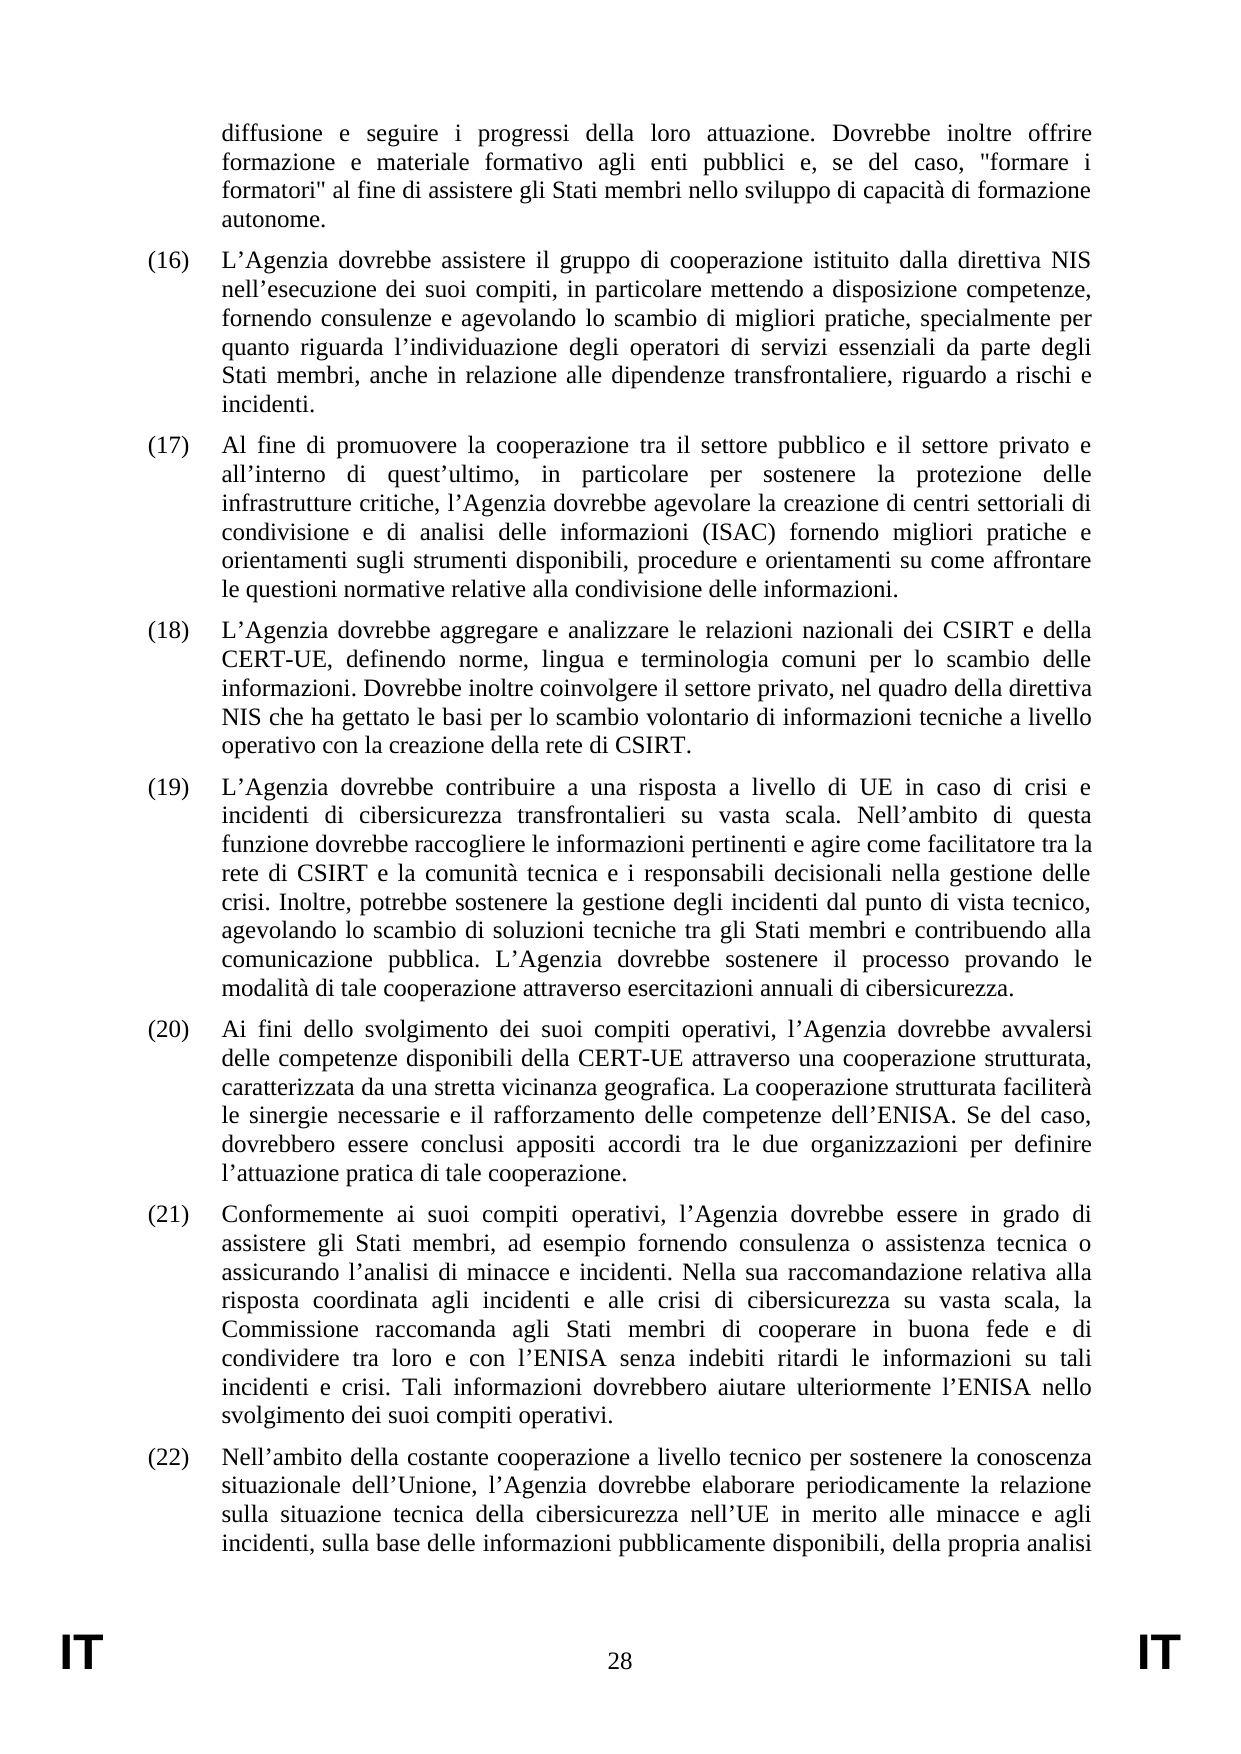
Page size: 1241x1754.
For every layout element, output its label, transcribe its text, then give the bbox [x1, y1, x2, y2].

text (19) L’Agenzia dovrebbe contribuire a una risposta a livello di UE in caso di crisi e incidenti di cibersicurezza transfrontalieri su vasta scala. Nell’ambito di questa funzione dovrebbe raccogliere le informazioni pertinenti e agire come facilitatore tra la rete di CSIRT e la comunità tecnica e i responsabili decisionali nella gestione delle crisi. Inoltre, potrebbe sostenere la gestione degli incidenti dal punto di vista tecnico, agevolando lo scambio di soluzioni tecniche tra gli Stati membri e contribuendo alla comunicazione pubblica. L’Agenzia dovrebbe sostenere il processo provando le modalità di tale cooperazione attraverso esercitazioni annuali di cibersicurezza. [148, 772, 1093, 1002]
text (17) Al fine di promuovere la cooperazione tra il settore pubblico e il settore privato e all’interno di quest’ultimo, in particolare per sostenere la protezione delle infrastrutture critiche, l’Agenzia dovrebbe agevolare la creazione di centri settoriali di condivisione e di analisi delle informazioni (ISAC) fornendo migliori pratiche e orientamenti sugli strumenti disponibili, procedure e orientamenti su come affrontare le questioni normative relative alla condivisione delle informazioni. [148, 431, 1093, 603]
text (21) Conformemente ai suoi compiti operativi, l’Agenzia dovrebbe essere in grado di assistere gli Stati membri, ad esempio fornendo consulenza o assistenza tecnica o assicurando l’analisi di minacce e incidenti. Nella sua raccomandazione relativa alla risposta coordinata agli incidenti e alle crisi di cibersicurezza su vasta scala, la Commissione raccomanda agli Stati membri di cooperare in buona fede e di condividere tra loro e con l’ENISA senza indebiti ritardi le informazioni su tali incidenti e crisi. Tali informazioni dovrebbero aiutare ulteriormente l’ENISA nello svolgimento dei suoi compiti operativi. [148, 1199, 1093, 1429]
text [148, 118, 1093, 233]
text (16) L’Agenzia dovrebbe assistere il gruppo di cooperazione istituito dalla direttiva NIS nell’esecuzione dei suoi compiti, in particolare mettendo a disposizione competenze, fornendo consulenze e agevolando lo scambio di migliori pratiche, specialmente per quanto riguarda l’individuazione degli operatori di servizi essenziali da parte degli Stati membri, anche in relazione alle dipendenze transfrontaliere, riguardo a rischi e incidenti. [148, 246, 1093, 418]
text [148, 1442, 1093, 1557]
text (18) L’Agenzia dovrebbe aggregare e analizzare le relazioni nazionali dei CSIRT e della CERT-UE, definendo norme, lingua e terminologia comuni per lo scambio delle informazioni. Dovrebbe inoltre coinvolgere il settore privato, nel quadro della direttiva NIS che ha gettato le basi per lo scambio volontario di informazioni tecniche a livello operativo con la creazione della rete di CSIRT. [148, 616, 1093, 759]
text (20) Ai fini dello svolgimento dei suoi compiti operativi, l’Agenzia dovrebbe avvalersi delle competenze disponibili della CERT-UE attraverso una cooperazione strutturata, caratterizzata da una stretta vicinanza geografica. La cooperazione strutturata faciliterà le sinergie necessarie e il rafforzamento delle competenze dell’ENISA. Se del caso, dovrebbero essere conclusi appositi accordi tra le due organizzazioni per definire l’attuazione pratica di tale cooperazione. [148, 1014, 1093, 1187]
